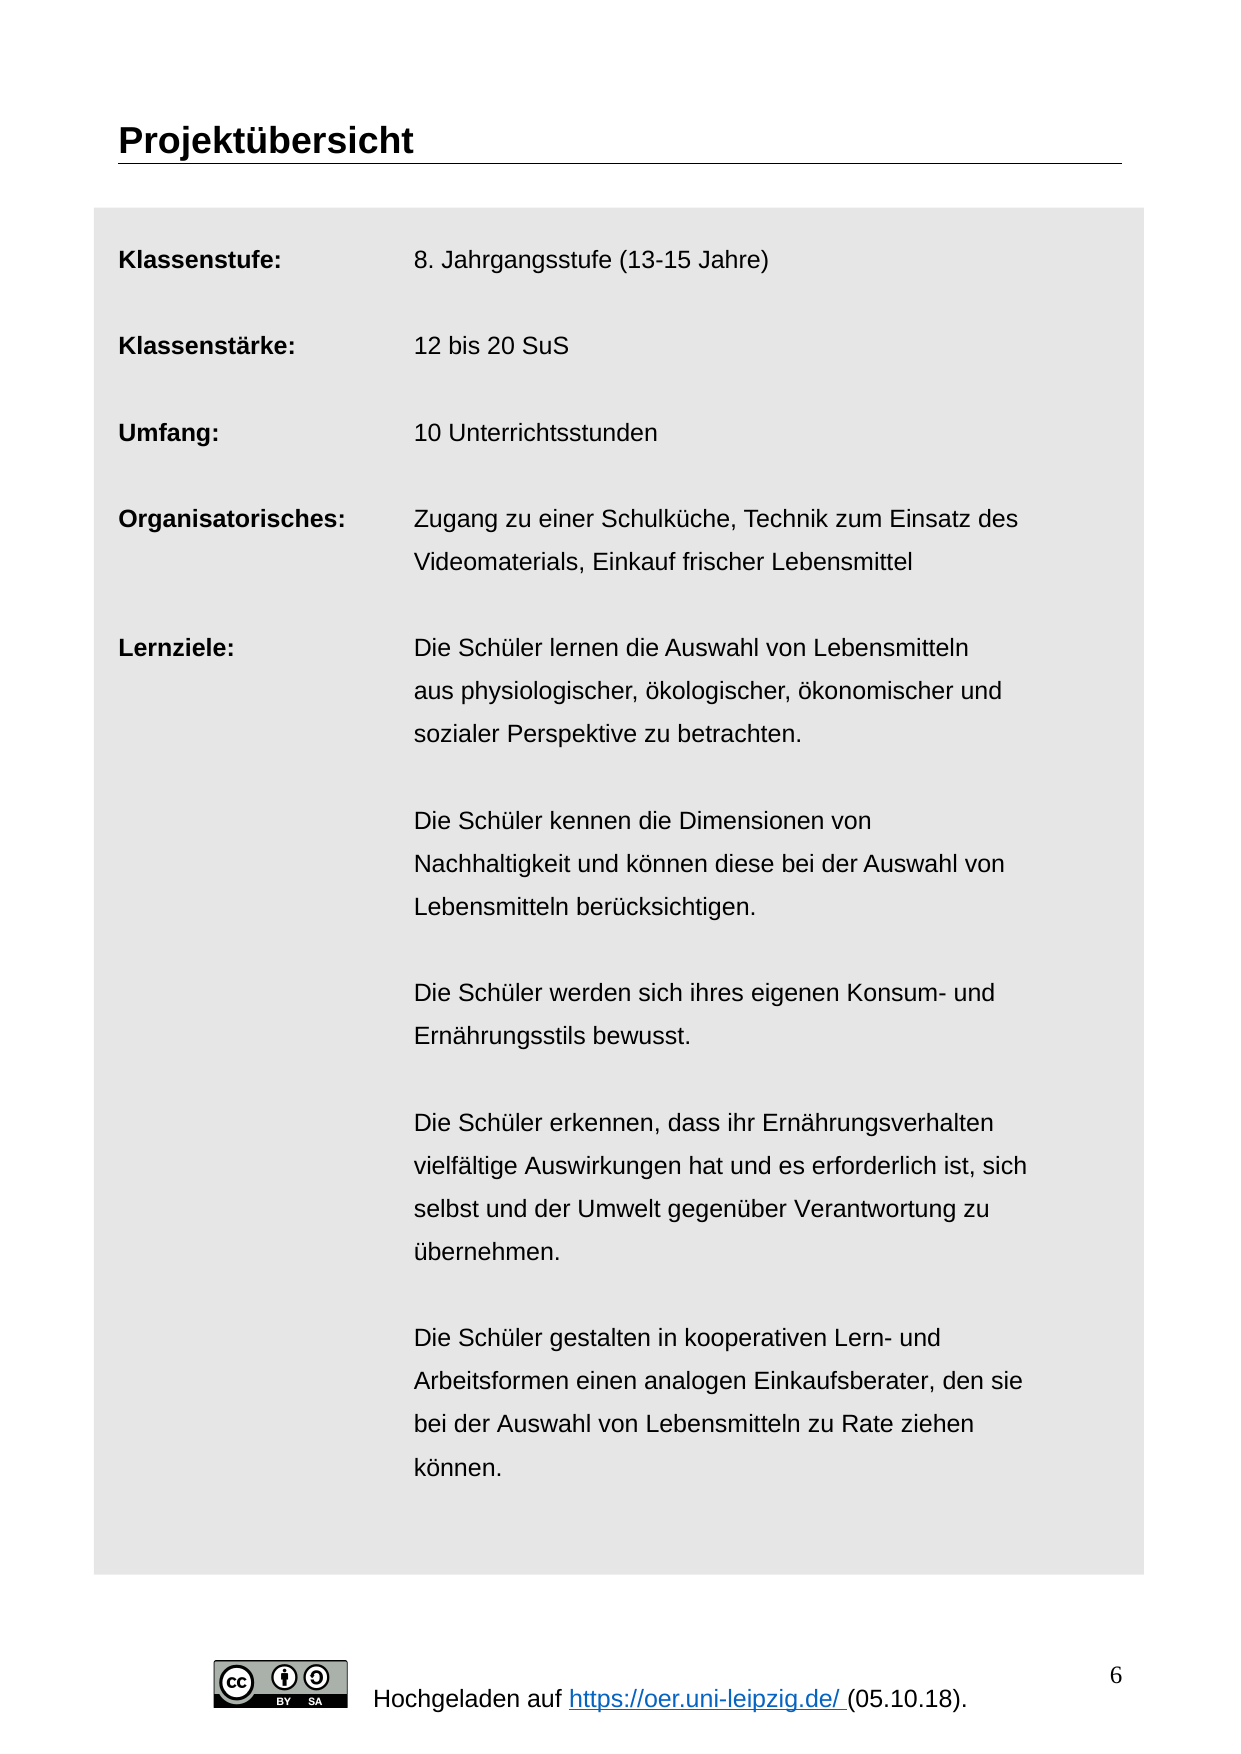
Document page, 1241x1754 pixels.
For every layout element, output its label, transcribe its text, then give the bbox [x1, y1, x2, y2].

text Umfang: 10 Unterrichtsstunden [118, 417, 1122, 446]
text Organisatorisches: Zugang zu einer Schulküche, Technik zum Einsatz des Videomaterials, Einkauf frischer Lebensmittel [118, 504, 1122, 576]
text Klassenstufe: 8. Jahrgangsstufe (13-15 Jahre) [118, 245, 1122, 274]
picture [213, 1660, 348, 1708]
subtitle Projektübersicht [118, 118, 1122, 163]
text Klassenstärke: 12 bis 20 SuS [118, 331, 1122, 360]
text Lernziele: Die Schüler lernen die Auswahl von Lebensmitteln aus physiologischer, ökologischer, ökonomischer und sozialer Perspektive zu betrachten. [118, 633, 1122, 748]
list Die Schüler werden sich ihres eigenen Konsum- und Ernährungsstils bewusst. [193, 978, 1122, 1050]
text Die Schüler kennen die Dimensionen von Nachhaltigkeit und können diese bei der Auswahl von Lebensmitteln berücksichtigen. [118, 806, 1122, 921]
list Die Schüler erkennen, dass ihr Ernährungsverhalten vielfältige Auswirkungen hat und es erforderlich ist, sich selbst und der Umwelt gegenüber Verantwortung zu übernehmen. [193, 1107, 1122, 1266]
list Die Schüler gestalten in kooperativen Lern- und Arbeitsformen einen analogen Einkaufsberater, den sie bei der Auswahl von Lebensmitteln zu Rate ziehen können. [193, 1323, 1122, 1481]
